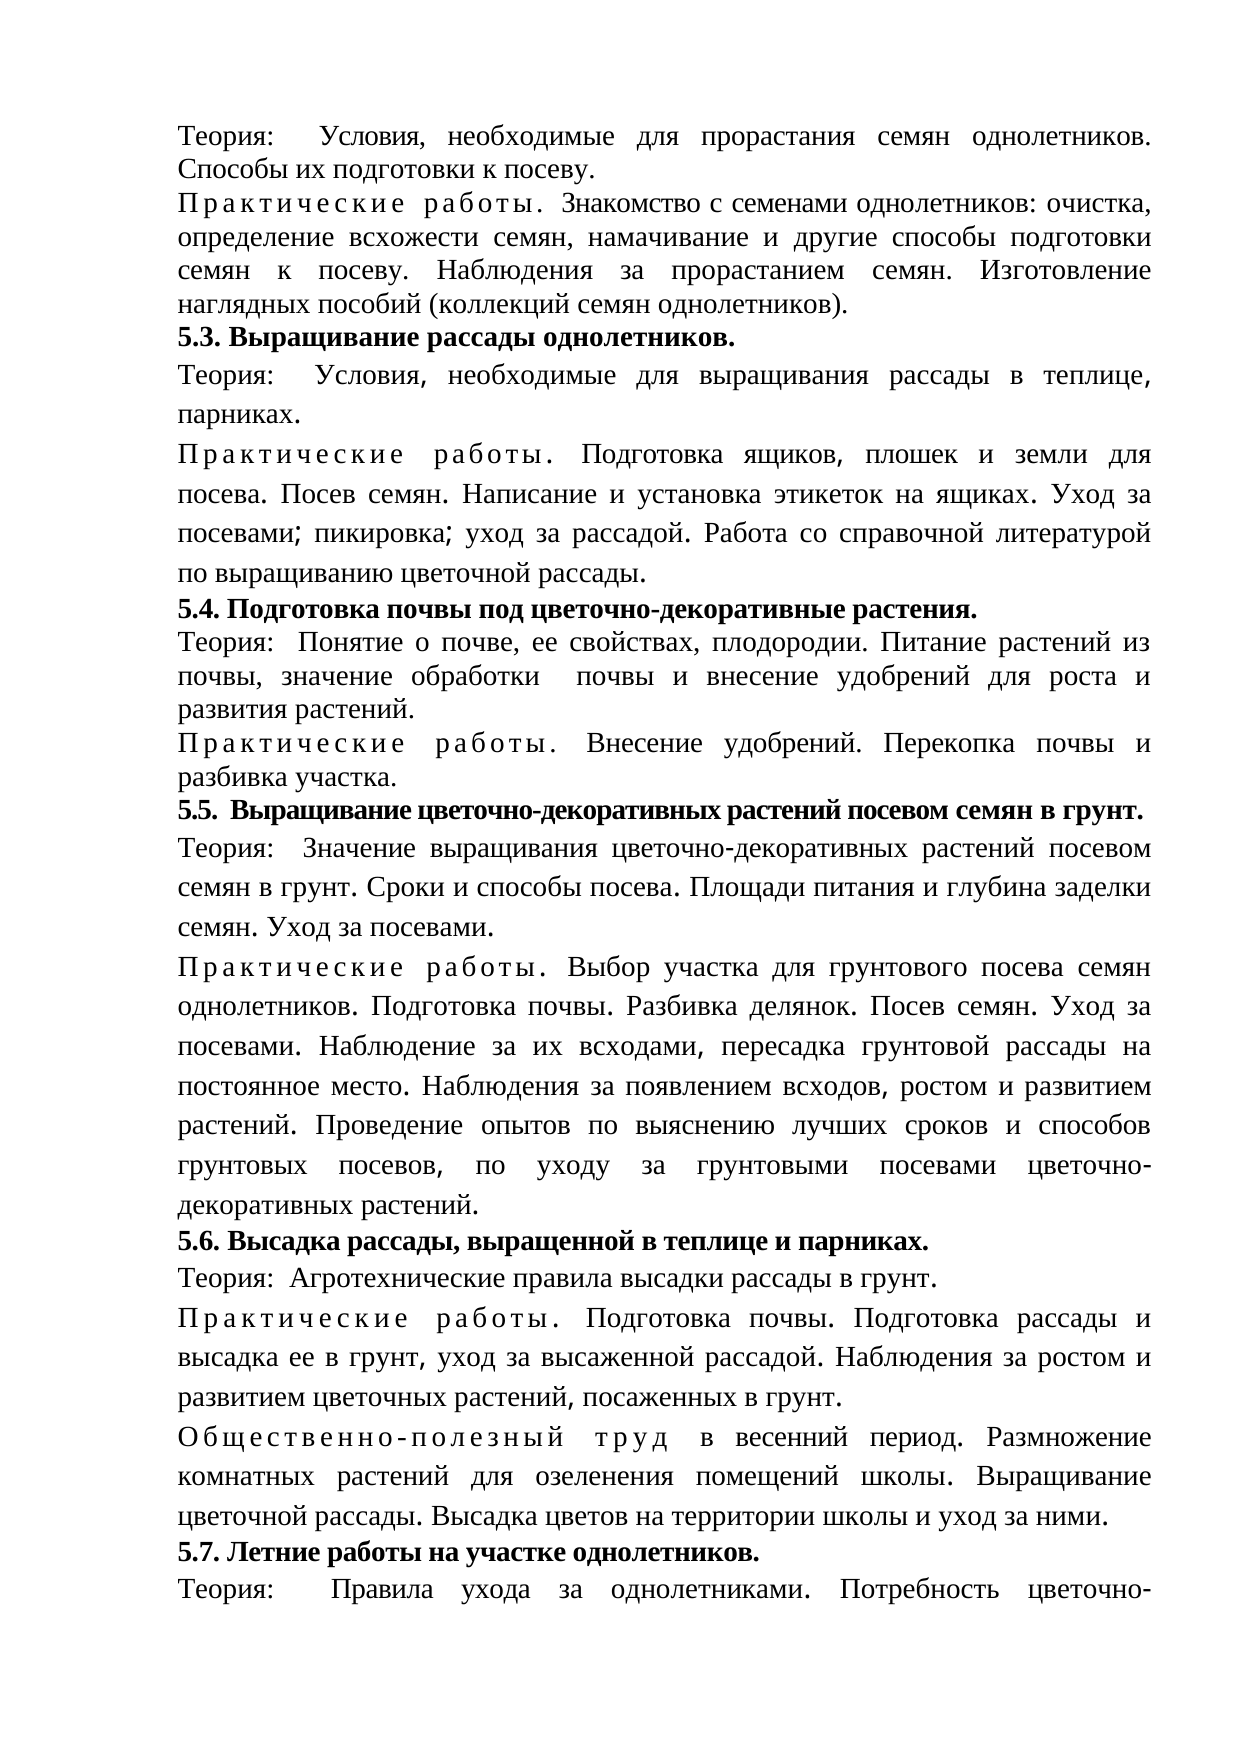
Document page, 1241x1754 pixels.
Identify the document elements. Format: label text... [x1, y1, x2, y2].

text Практические работы. Знакомство с семенами однолетников: очистка, определение всхожести семян, намачивание и другие способы подготовки семян к посеву. Наблюдения за прорастанием семян. Изготовление наглядных пособий (коллекций семян однолетников). [177, 185, 1152, 319]
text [177, 1568, 1152, 1607]
text 5.4. Подготовка почвы под цветочно-декоративные растения. [177, 591, 1152, 624]
text Практические работы. Подготовка ящиков, плошек и земли для посева. Посев семян. Написание и установка этикеток на ящиках. Уход за посевами; пикировка; уход за рассадой. Работа со справочной литературой по выращиванию цветочной рассады. [177, 432, 1152, 591]
text 5.7. Летние работы на участке однолетников. [177, 1534, 1152, 1568]
text Практические работы. Подготовка почвы. Подготовка рассады и высадка ее в грунт, уход за высаженной рассадой. Наблюдения за ростом и развитием цветочных растений, посаженных в грунт. [177, 1296, 1152, 1415]
text Практические работы. Внесение удобрений. Перекопка почвы и разбивка участка. [177, 725, 1152, 792]
text Теория: Понятие о почве, ее свойствах, плодородии. Питание растений из почвы, значение обработки почвы и внесение удобрений для роста и развития растений. [177, 624, 1152, 725]
text Теория: Агротехнические правила высадки рассады в грунт. [177, 1256, 1152, 1296]
text Практические работы. Выбор участка для грунтового посева семян однолетников. Подготовка почвы. Разбивка делянок. Посев семян. Уход за посевами. Наблюдение за их всходами, пересадка грунтовой рассады на постоянное место. Наблюдения за появлением всходов, ростом и развитием растений. Проведение опытов по выяснению лучших сроков и способов грунтовых посевов, по уходу за грунтовыми посевами цветочно-декоративных растений. [177, 945, 1152, 1223]
text Теория: Значение выращивания цветочно-декоративных растений посевом семян в грунт. Сроки и способы посева. Площади питания и глубина заделки семян. Уход за посевами. [177, 826, 1152, 945]
text 5.3. Выращивание рассады однолетников. [177, 319, 1152, 353]
text Теория: Условия, необходимые для прорастания семян однолетников. Способы их подготовки к посеву. [177, 118, 1152, 185]
text Теория: Условия, необходимые для выращивания рассады в теплице, парниках. [177, 353, 1152, 432]
text 5.6. Высадка рассады, выращенной в теплице и парниках. [177, 1223, 1152, 1256]
text Общественно-полезный труд в весенний период. Размножение комнатных растений для озеленения помещений школы. Выращивание цветочной рассады. Высадка цветов на территории школы и уход за ними. [177, 1415, 1152, 1534]
text 5.5. Выращивание цветочно-декоративных растений посевом семян в грунт. [177, 792, 1152, 826]
